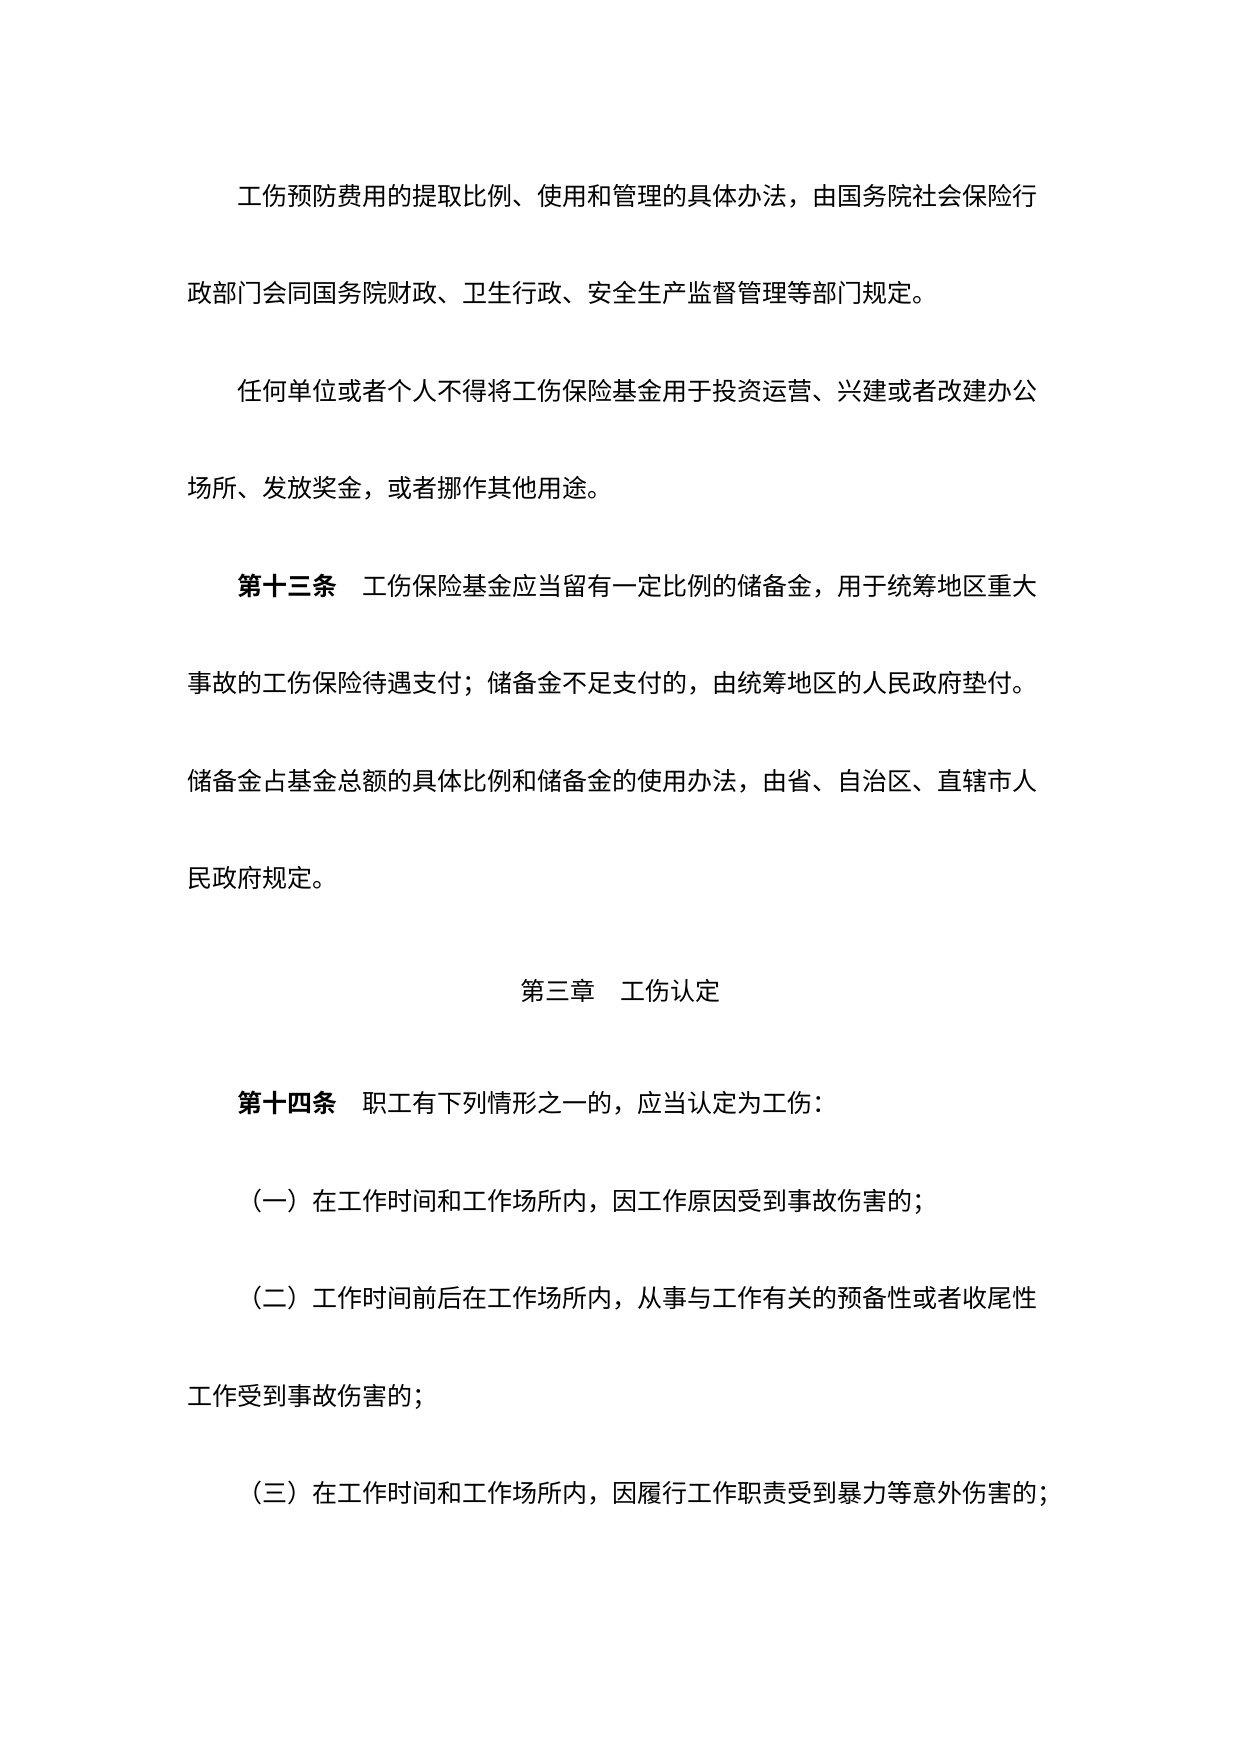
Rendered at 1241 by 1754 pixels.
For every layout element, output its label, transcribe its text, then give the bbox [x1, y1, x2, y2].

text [187, 162, 1053, 909]
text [187, 1069, 1053, 1524]
text 第三章 工伤认定 [187, 957, 1053, 1022]
